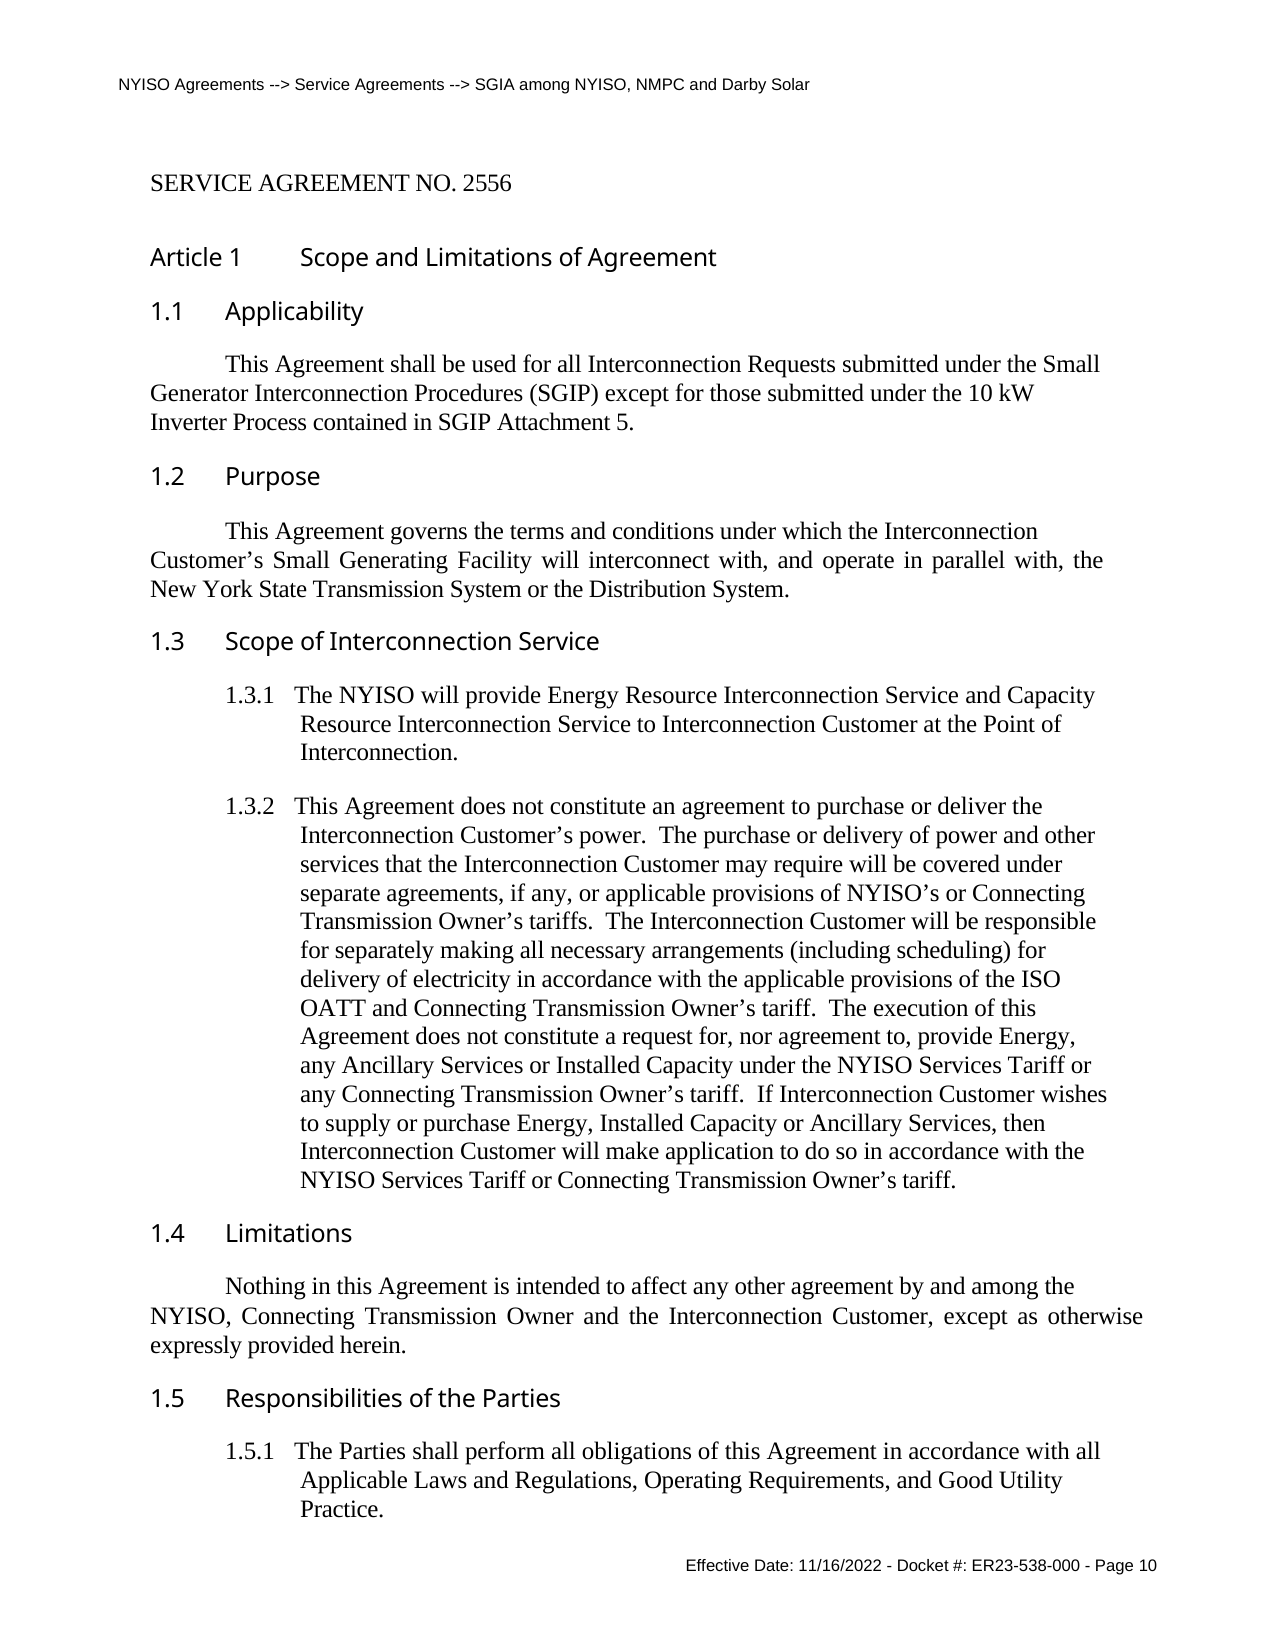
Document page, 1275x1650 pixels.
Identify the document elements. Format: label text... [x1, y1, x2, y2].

text Interconnection Customer’s power. The purchase or delivery of power and other services that the Interconnection Customer may require will be covered under separate agreements, if any, or applicable provisions of NYISO’s or Connecting Transmission Owner’s tariffs. The Interconnection Customer will be responsible for separately making all necessary arrangements (including scheduling) for delivery of electricity in accordance with the applicable provisions of the ISO OATT and Connecting Transmission Owner’s tariff. The execution of this Agreement does not constitute a request for, nor agreement to, provide Energy, any Ancillary Services or Installed Capacity under the NYISO Services Tariff or any Connecting Transmission Owner’s tariff. If Interconnection Customer wishes to supply or purchase Energy, Installed Capacity or Ancillary Services, then Interconnection Customer will make application to do so in accordance with the NYISO Services Tariff or Connecting Transmission Owner’s tariff. [300, 821, 1143, 1194]
text Article 1 Scope and Limitations of Agreement [150, 244, 1275, 272]
text 1.3.1 The NYISO will provide Energy Resource Interconnection Service and Capacity Resource Interconnection Service to Interconnection Customer at the Point of Interconnection. [225, 681, 1129, 766]
text 1.1 Applicability [150, 297, 1275, 326]
text NYISO, Connecting Transmission Owner and the Interconnection Customer, except as otherwise expressly provided herein. [150, 1301, 1143, 1359]
text SERVICE AGREEMENT NO. 2556 [150, 168, 1275, 197]
text Customer’s Small Generating Facility will interconnect with, and operate in parallel with, the New York State Transmission System or the Distribution System. [150, 545, 1104, 603]
text 1.3 Scope of Interconnection Service [150, 628, 1275, 656]
text 1.5 Responsibilities of the Parties [150, 1384, 1275, 1413]
text 1.3.2 This Agreement does not constitute an agreement to purchase or deliver the [225, 791, 1275, 820]
text This Agreement shall be used for all Interconnection Requests submitted under the Small Generator Interconnection Procedures (SGIP) except for those submitted under the 10 kW Inverter Process contained in SGIP Attachment 5. [150, 349, 1138, 437]
text 1.4 Limitations [150, 1219, 1275, 1248]
text 1.2 Purpose [150, 462, 1275, 491]
text 1.5.1 The Parties shall perform all obligations of this Agreement in accordance with all Applicable Laws and Regulations, Operating Requirements, and Good Utility Practice. [225, 1436, 1135, 1524]
text This Agreement governs the terms and conditions under which the Interconnection [225, 516, 1275, 545]
text Nothing in this Agreement is intended to affect any other agreement by and among the [225, 1272, 1275, 1301]
